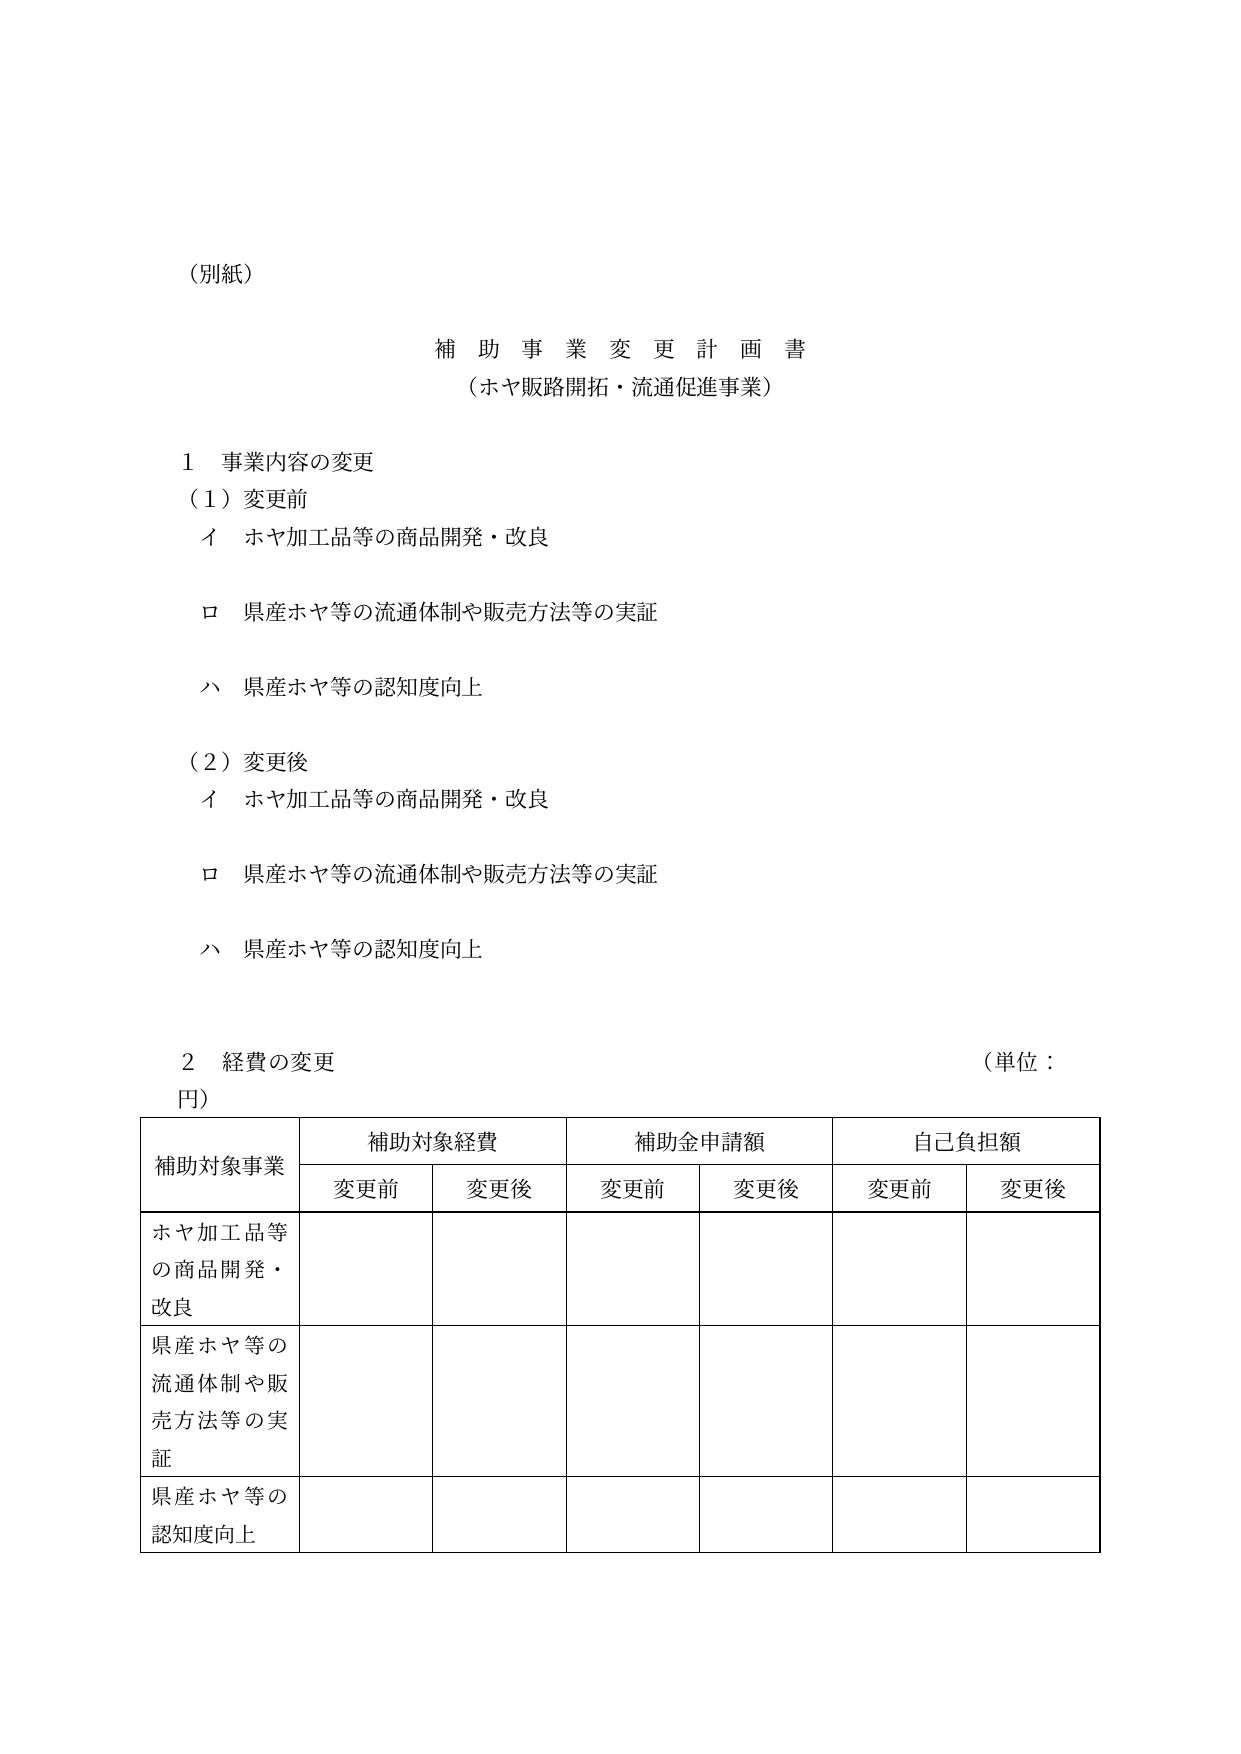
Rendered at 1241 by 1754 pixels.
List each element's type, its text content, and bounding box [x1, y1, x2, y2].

table_cell 変更後 [700, 1165, 832, 1211]
text （２）変更後 [177, 742, 1063, 779]
text ハ 県産ホヤ等の認知度向上 [177, 929, 1063, 967]
table_header 補助対象事業 [141, 1118, 299, 1211]
table_cell 県産ホヤ等の流通体制や販売方法等の実証 [141, 1326, 299, 1476]
text １ 事業内容の変更 [177, 442, 1063, 479]
table_cell 変更後 [967, 1165, 1099, 1211]
table_cell [833, 1477, 966, 1552]
table_cell [567, 1213, 699, 1325]
table_header 補助対象経費 [300, 1118, 566, 1164]
table_cell [300, 1213, 432, 1325]
table_header 自己負担額 [833, 1118, 1099, 1164]
table_cell [300, 1477, 432, 1552]
text （別紙） [177, 254, 1063, 292]
table_cell [700, 1477, 832, 1552]
text ハ 県産ホヤ等の認知度向上 [177, 667, 1063, 704]
table_cell ホヤ加工品等の商品開発・改良 [141, 1213, 299, 1325]
table_cell [967, 1213, 1099, 1325]
table_cell 県産ホヤ等の認知度向上 [141, 1477, 299, 1552]
text （ホヤ販路開拓・流通促進事業） [177, 367, 1063, 404]
table_cell [833, 1326, 966, 1476]
table_cell [567, 1477, 699, 1552]
text ロ 県産ホヤ等の流通体制や販売方法等の実証 [177, 854, 1063, 892]
text イ ホヤ加工品等の商品開発・改良 [177, 517, 1063, 554]
table_cell [433, 1477, 566, 1552]
table_cell 変更前 [567, 1165, 699, 1211]
table_cell [967, 1326, 1099, 1476]
table_cell [567, 1326, 699, 1476]
table_cell [833, 1213, 966, 1325]
table_cell [700, 1213, 832, 1325]
table_header 補助金申請額 [567, 1118, 832, 1164]
text （１）変更前 [177, 479, 1063, 517]
text ロ 県産ホヤ等の流通体制や販売方法等の実証 [177, 592, 1063, 629]
table_cell [433, 1326, 566, 1476]
table_cell 変更後 [433, 1165, 566, 1211]
table_cell 変更前 [833, 1165, 966, 1211]
table_cell [300, 1326, 432, 1476]
text ２ 経費の変更 （単位：円） [177, 1042, 1063, 1117]
table_cell [700, 1326, 832, 1476]
table_cell 変更前 [300, 1165, 432, 1211]
text 補 助 事 業 変 更 計 画 書 [177, 329, 1063, 367]
table_cell [433, 1213, 566, 1325]
table_cell [967, 1477, 1099, 1552]
text イ ホヤ加工品等の商品開発・改良 [177, 779, 1063, 817]
